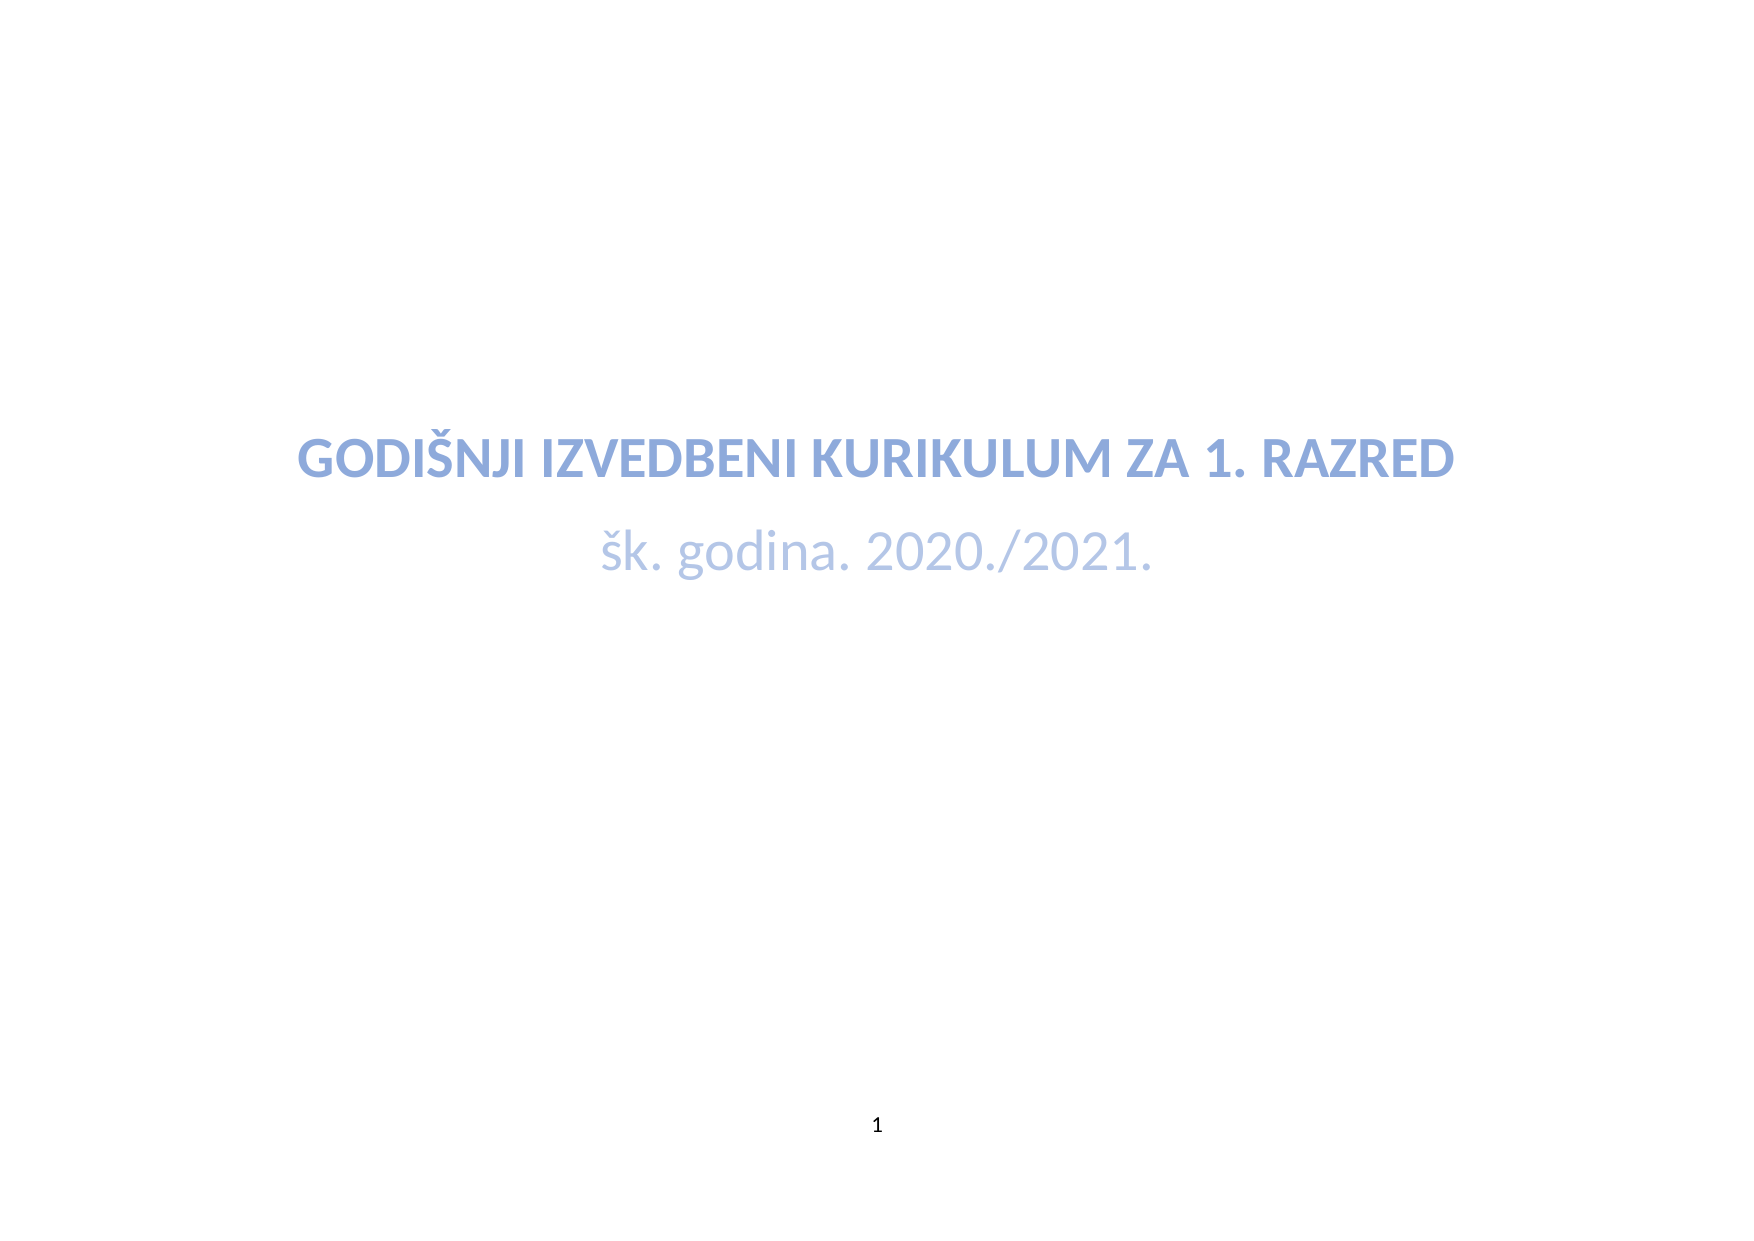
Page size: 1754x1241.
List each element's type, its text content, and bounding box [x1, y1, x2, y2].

subtitle GODIŠNJI IZVEDBENI KURIKULUM ZA 1. RAZRED [150, 420, 1604, 492]
text šk. godina. 2020./2021. [150, 514, 1604, 585]
